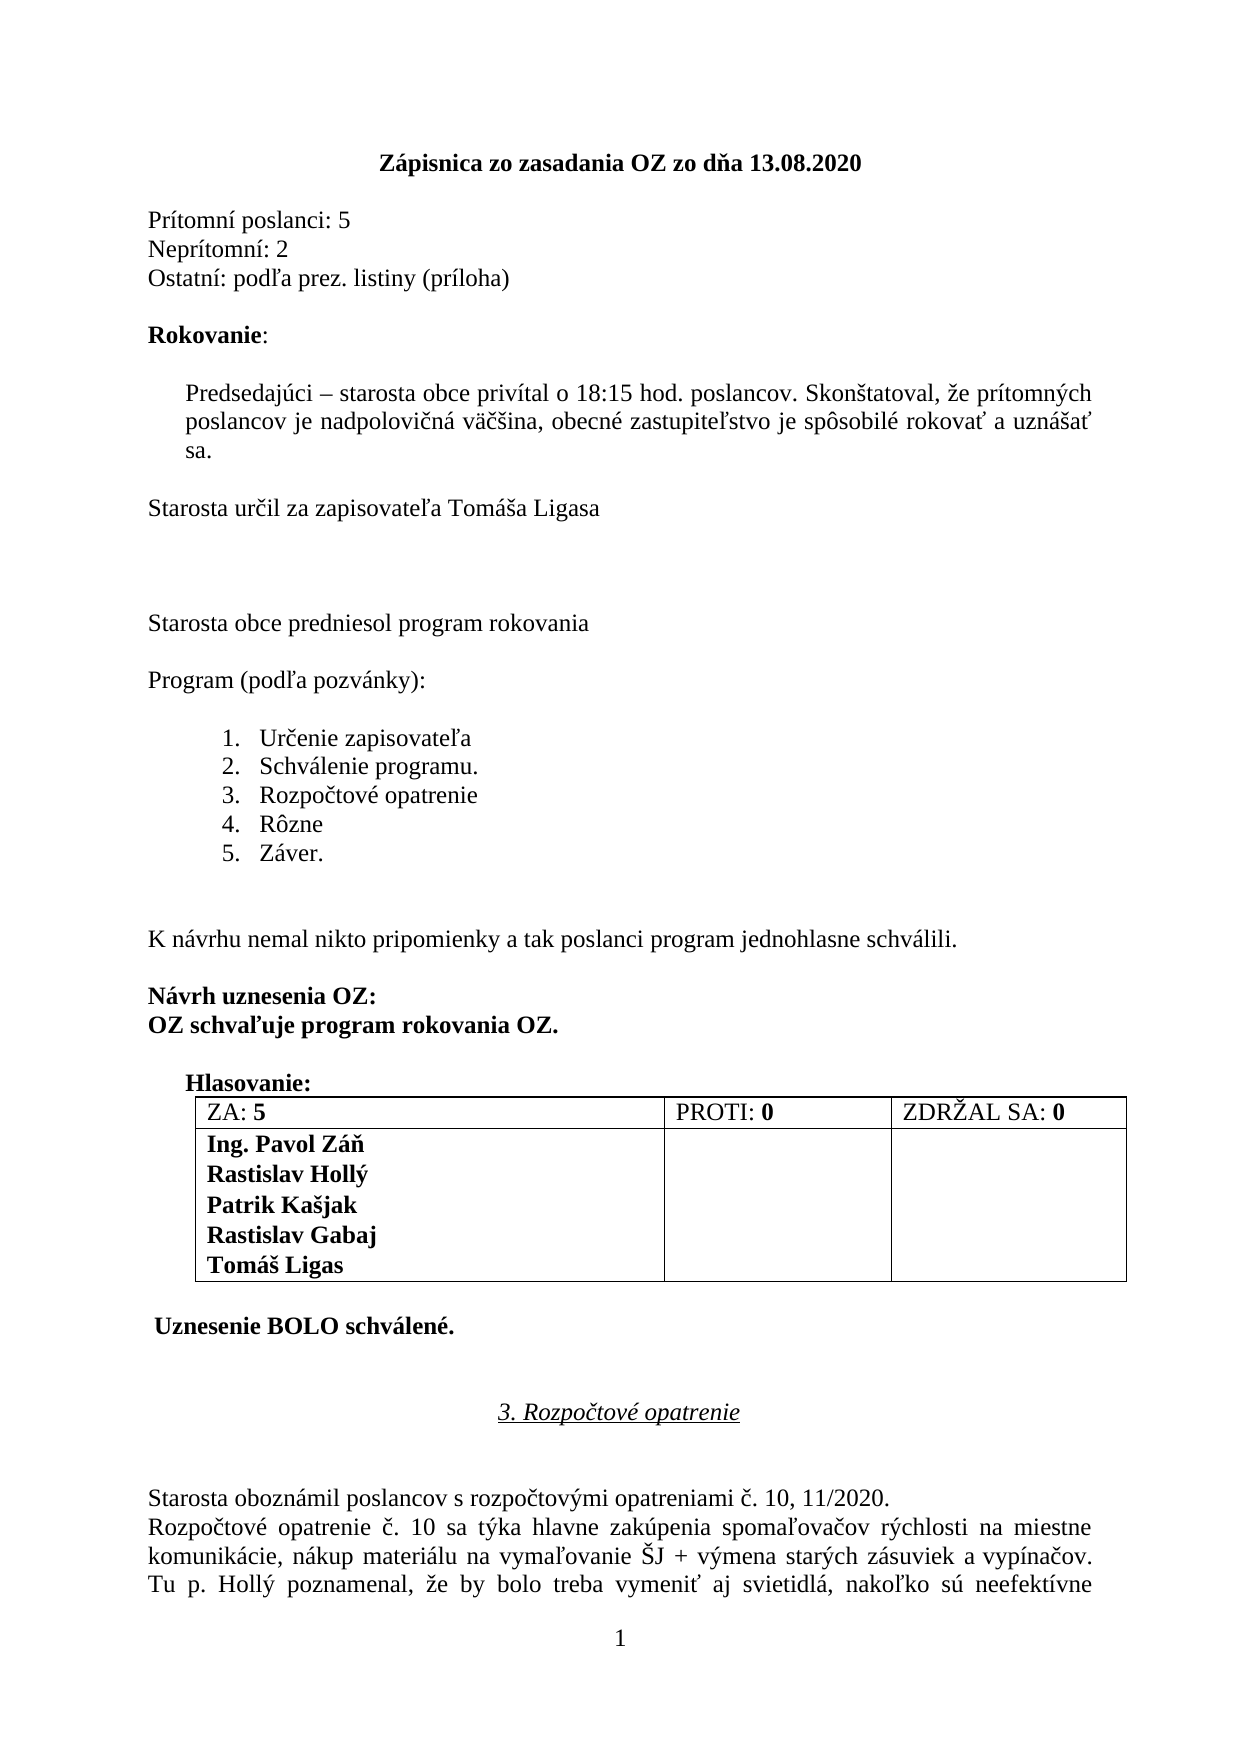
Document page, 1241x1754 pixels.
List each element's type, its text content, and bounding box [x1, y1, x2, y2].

table_cell [427, 1129, 664, 1281]
text K návrhu nemal nikto pripomienky a tak poslanci program jednohlasne schválili. [148, 924, 1093, 953]
text Starosta oboznámil poslancov s rozpočtovými opatreniami č. 10, 11/2020. [148, 1483, 1093, 1512]
table_cell Ing. Pavol Záň Rastislav Hollý Patrik Kašjak Rastislav Gabaj Tomáš Ligas [196, 1129, 427, 1281]
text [148, 1512, 1093, 1598]
text 3. Rozpočtové opatrenie [148, 1397, 1093, 1426]
list Rozpočtové opatrenie [222, 780, 1093, 809]
table_header ZA: 5 [196, 1098, 664, 1128]
text Neprítomní: 2 [148, 234, 1093, 263]
text Starosta určil za zapisovateľa Tomáša Ligasa [148, 493, 1093, 521]
list Schválenie programu. [222, 751, 1093, 780]
table_cell [665, 1129, 891, 1281]
list Záver. [222, 838, 1093, 866]
text Hlasovanie: [148, 1068, 1093, 1096]
table_header ZDRŽAL SA: 0 [892, 1098, 1126, 1128]
text Predsedajúci – starosta obce privítal o 18:15 hod. poslancov. Skonštatoval, že prítomných poslancov je nadpolovičná väčšina, obecné zastupiteľstvo je spôsobilé rokovať a uznášať sa. [185, 378, 1093, 464]
text Uznesenie BOLO schválené. [148, 1311, 1093, 1339]
table_header PROTI: 0 [665, 1098, 891, 1128]
text Program (podľa pozvánky): [148, 665, 1093, 694]
text Návrh uznesenia OZ: [148, 981, 1093, 1010]
list Rôzne [222, 809, 1093, 838]
text Starosta obce predniesol program rokovania [148, 608, 1093, 636]
list Určenie zapisovateľa [222, 723, 1093, 751]
text Rokovanie: [148, 320, 1093, 349]
text OZ schvaľuje program rokovania OZ. [148, 1010, 1093, 1039]
text Prítomní poslanci: 5 [148, 205, 1093, 234]
table_cell [892, 1129, 1126, 1281]
text Ostatní: podľa prez. listiny (príloha) [148, 263, 1093, 291]
text Zápisnica zo zasadania OZ zo dňa 13.08.2020 [148, 148, 1093, 176]
